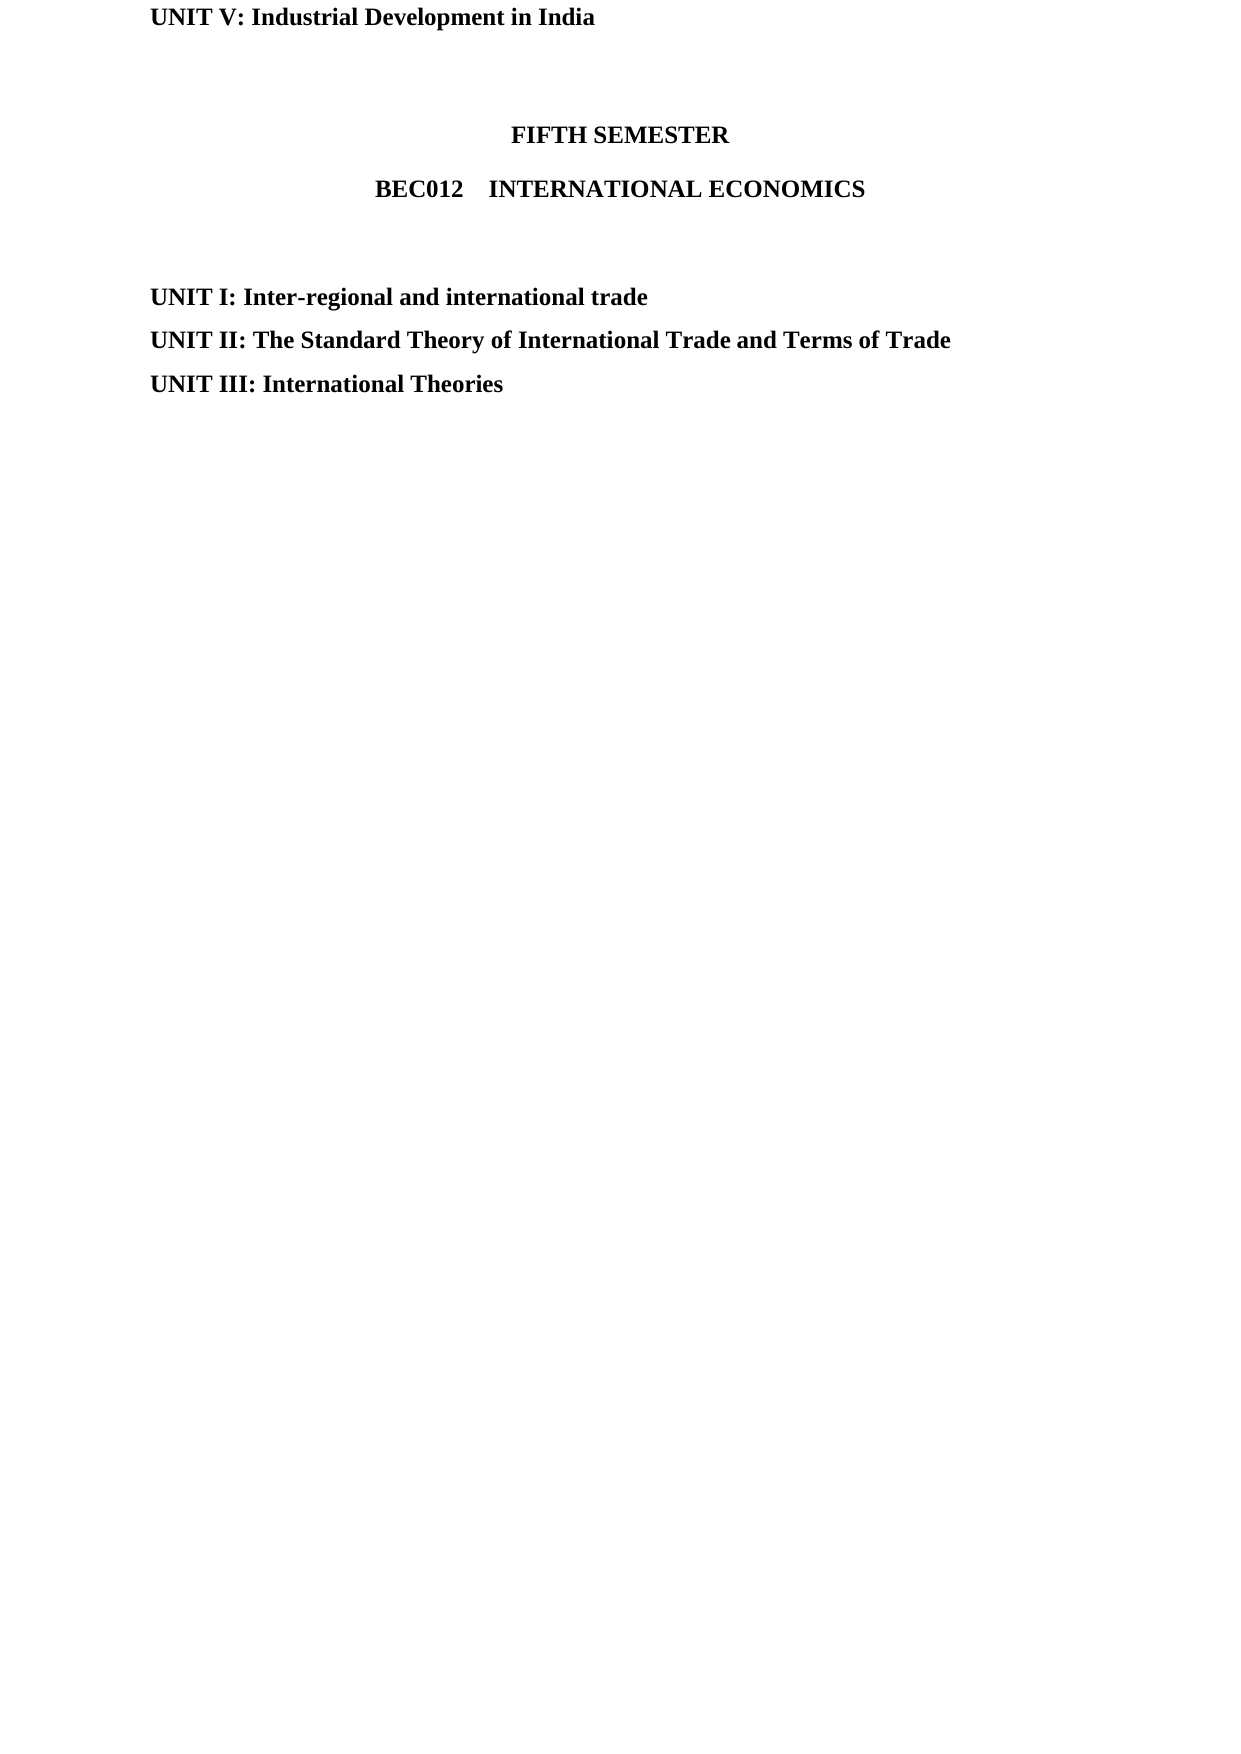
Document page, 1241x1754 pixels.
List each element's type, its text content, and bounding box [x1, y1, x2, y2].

text BEC012 INTERNATIONAL ECONOMICS [150, 174, 1090, 203]
text UNIT I: Inter-regional and international trade [150, 282, 1090, 311]
text FIFTH SEMESTER [150, 120, 1090, 149]
text UNIT III: International Theories [150, 369, 1090, 398]
text UNIT V: Industrial Development in India [150, 2, 1090, 31]
text UNIT II: The Standard Theory of International Trade and Terms of Trade [150, 325, 1090, 354]
